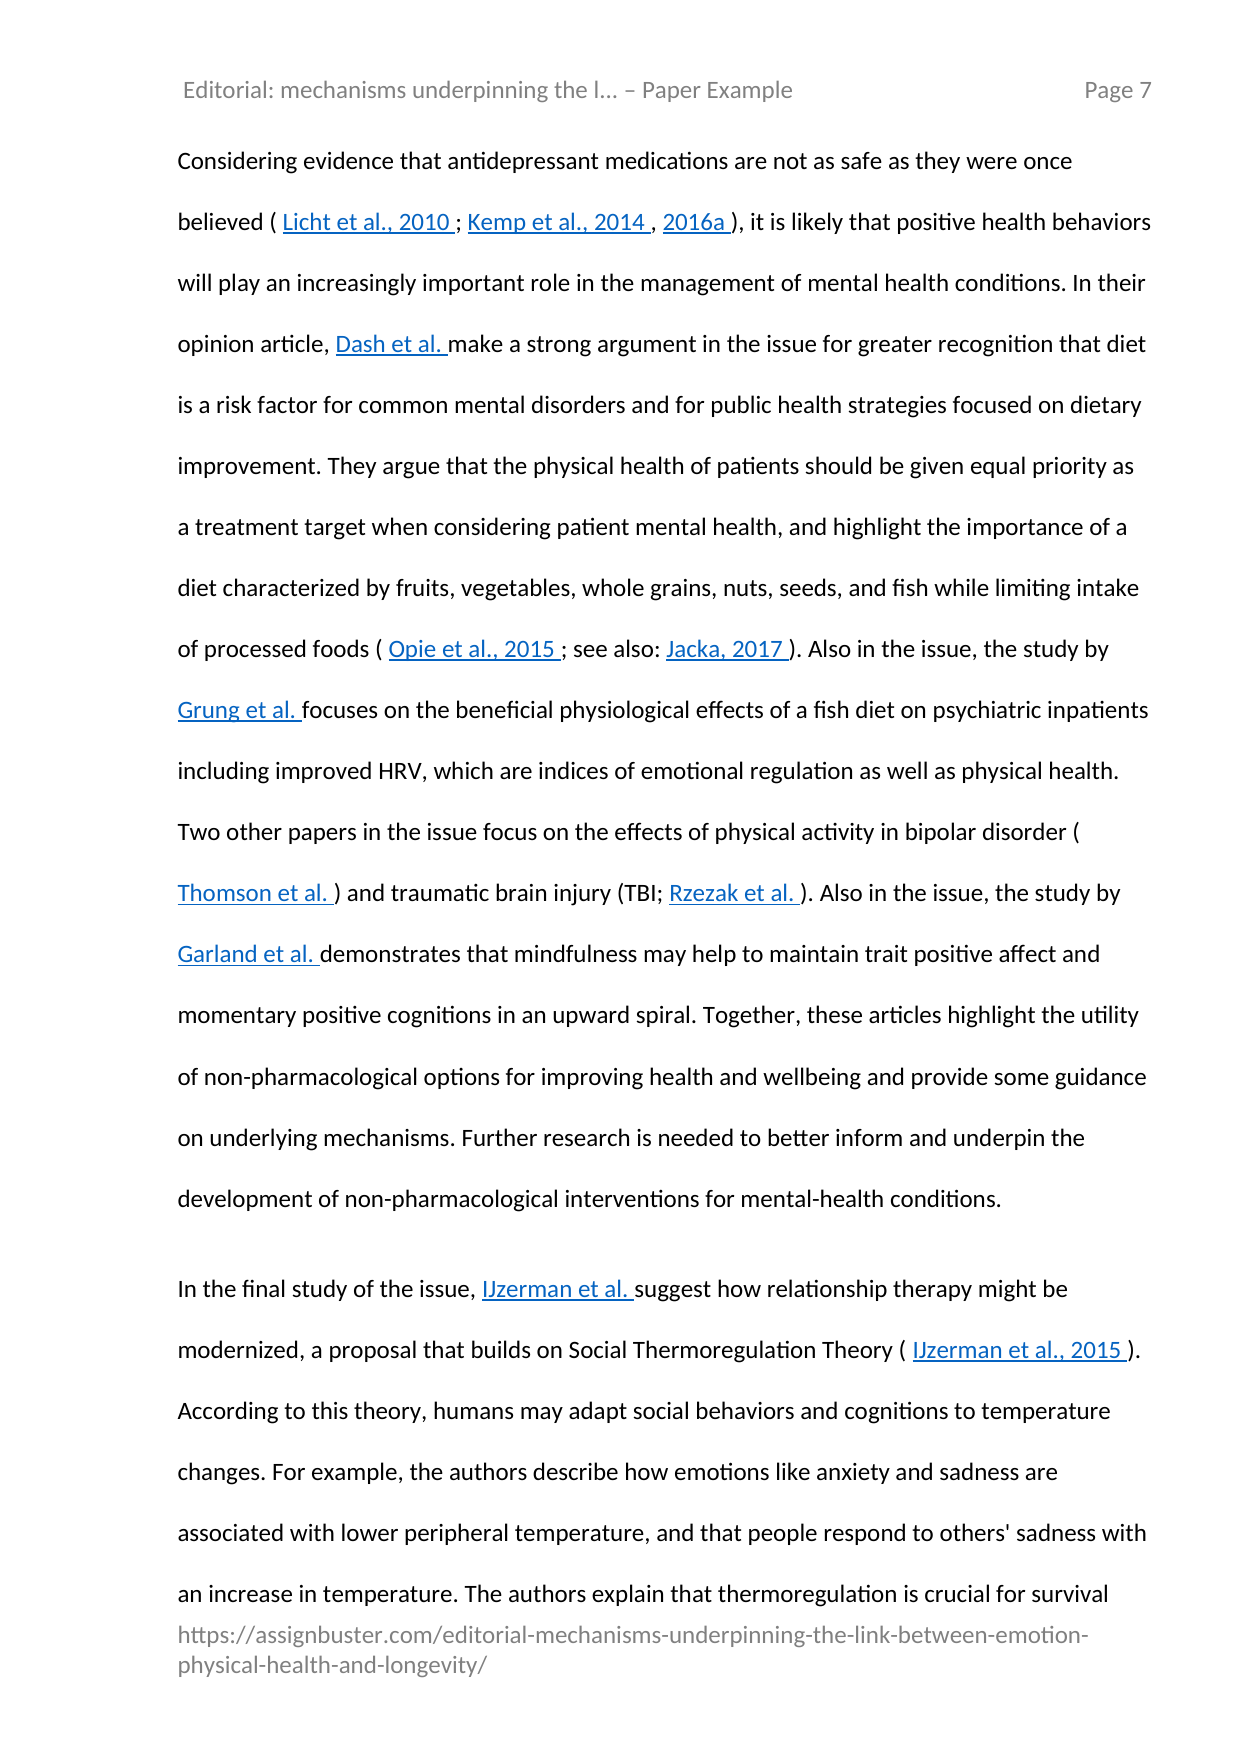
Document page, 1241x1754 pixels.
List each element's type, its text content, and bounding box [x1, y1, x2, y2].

text Considering evidence that antidepressant medications are not as safe as they were once believed ( Licht et al., 2010 ; Kemp et al., 2014 , 2016a ), it is likely that positive health behaviors will play an increasingly important role in the management of mental health conditions. In their opinion article, Dash et al. make a strong argument in the issue for greater recognition that diet is a risk factor for common mental disorders and for public health strategies focused on dietary improvement. They argue that the physical health of patients should be given equal priority as a treatment target when considering patient mental health, and highlight the importance of a diet characterized by fruits, vegetables, whole grains, nuts, seeds, and fish while limiting intake of processed foods ( Opie et al., 2015 ; see also: Jacka, 2017 ). Also in the issue, the study by Grung et al. focuses on the beneficial physiological effects of a fish diet on psychiatric inpatients including improved HRV, which are indices of emotional regulation as well as physical health. Two other papers in the issue focus on the effects of physical activity in bipolar disorder ( Thomson et al. ) and traumatic brain injury (TBI; Rzezak et al. ). Also in the issue, the study by Garland et al. demonstrates that mindfulness may help to maintain trait positive affect and momentary positive cognitions in an upward spiral. Together, these articles highlight the utility of non-pharmacological options for improving health and wellbeing and provide some guidance on underlying mechanisms. Further research is needed to better inform and underpin the development of non-pharmacological interventions for mental-health conditions. [177, 145, 1152, 1213]
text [177, 1273, 1152, 1609]
